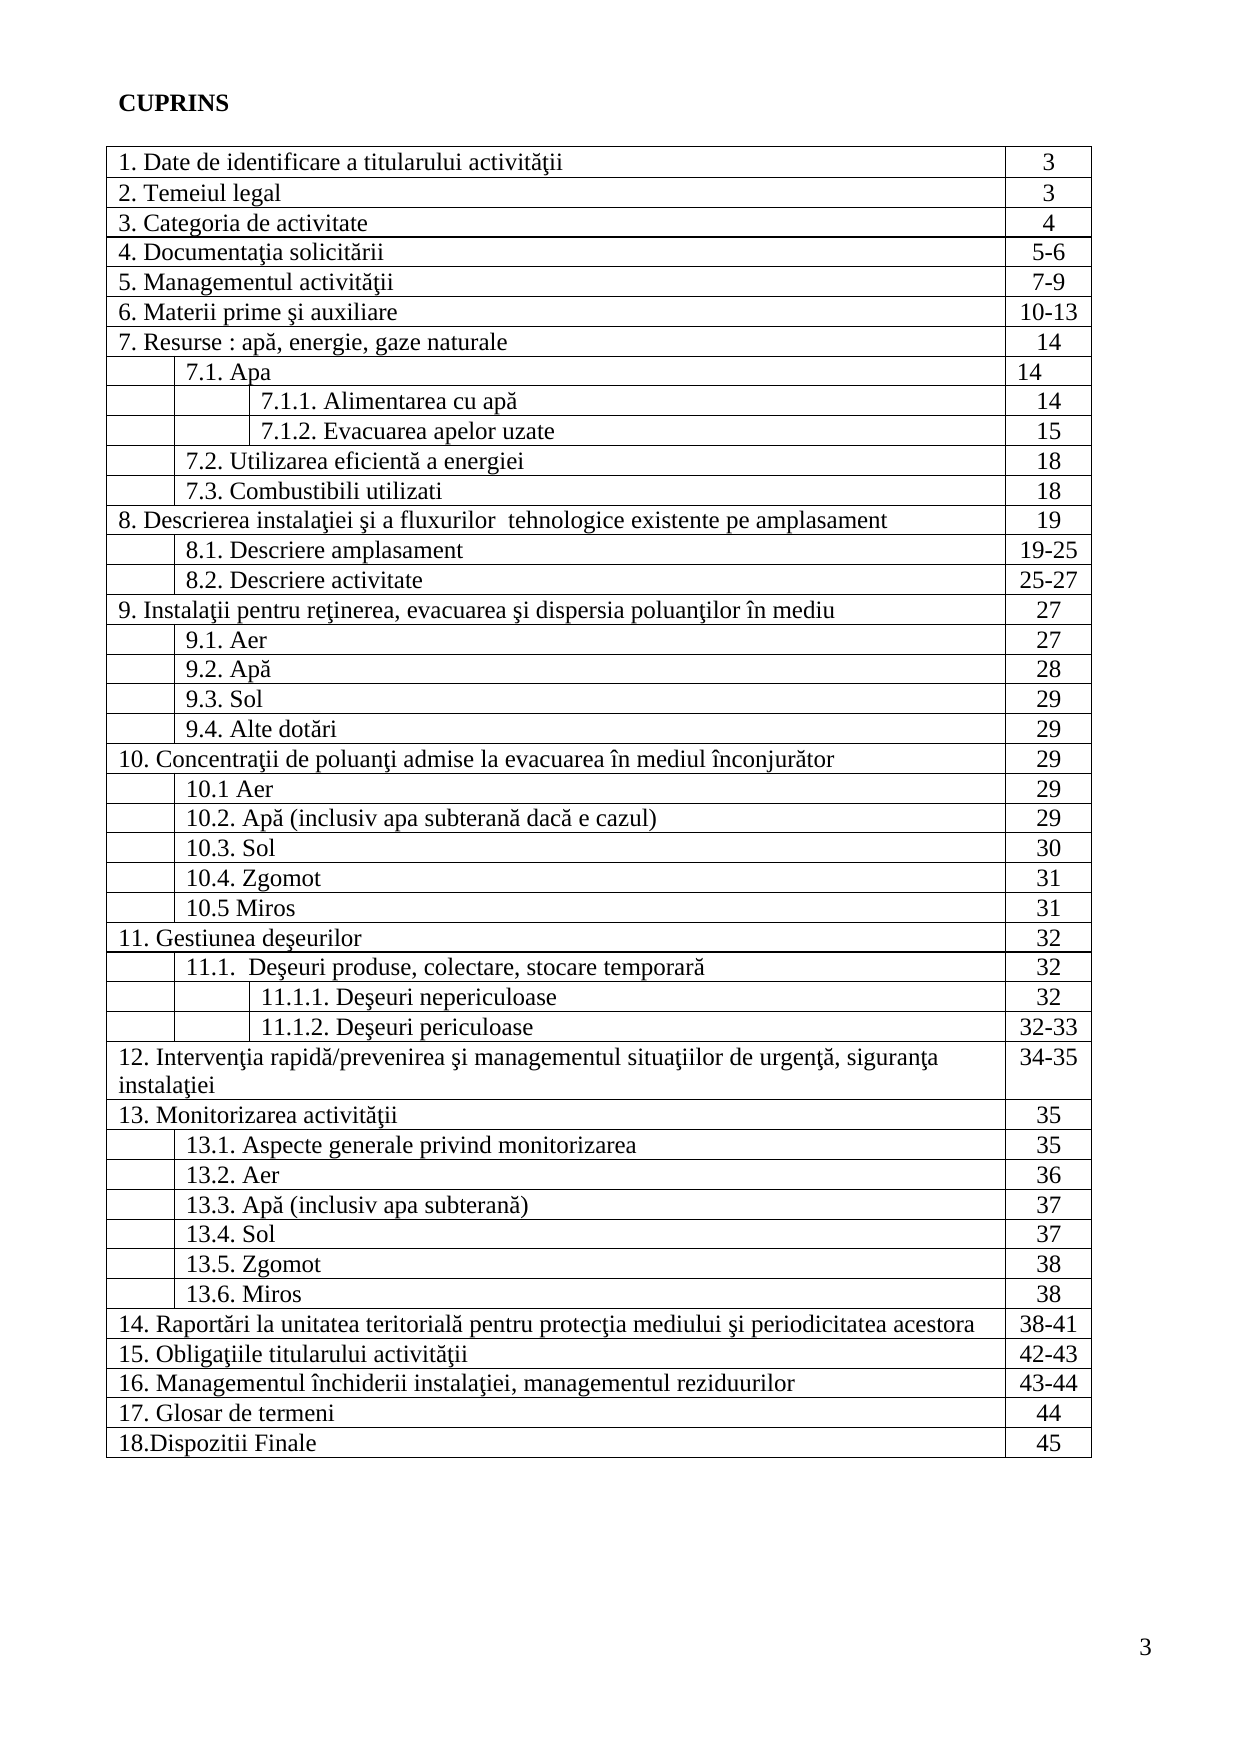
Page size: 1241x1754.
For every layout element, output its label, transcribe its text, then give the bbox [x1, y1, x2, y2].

table_cell 6. Materii prime şi auxiliare [107, 297, 1005, 326]
table_cell 10-13 [1006, 297, 1091, 326]
table_cell [107, 476, 174, 504]
table_cell [107, 416, 174, 445]
table_cell 8.1. Descriere amplasament [175, 535, 1005, 564]
table_cell 10. Concentraţii de poluanţi admise la evacuarea în mediul înconjurător [107, 744, 1005, 773]
table_cell 37 [1006, 1190, 1091, 1218]
table_cell 13.5. Zgomot [175, 1249, 1005, 1278]
table_cell 11.1.2. Deşeuri periculoase [250, 1012, 1005, 1041]
table_cell 38-41 [1006, 1309, 1091, 1338]
table_cell 34-35 [1006, 1042, 1091, 1099]
table_cell 3. Categoria de activitate [107, 208, 1005, 236]
table_cell 29 [1006, 744, 1091, 773]
table_cell 15 [1006, 416, 1091, 445]
table_cell 8.2. Descriere activitate [175, 565, 1005, 594]
table_cell 13.2. Aer [175, 1160, 1005, 1189]
table_cell 15. Obligaţiile titularului activităţii [107, 1339, 1005, 1367]
table_cell [107, 446, 174, 475]
table_cell [107, 1190, 174, 1218]
table_cell [107, 1279, 174, 1308]
table_cell 14 [1006, 357, 1091, 385]
table_cell 17. Glosar de termeni [107, 1398, 1005, 1427]
table_cell 37 [1006, 1220, 1091, 1248]
table_cell 32 [1006, 982, 1091, 1011]
table_cell 13. Monitorizarea activităţii [107, 1100, 1005, 1129]
table_cell 9.3. Sol [175, 684, 1005, 713]
table_cell 7-9 [1006, 267, 1091, 296]
table_cell 29 [1006, 804, 1091, 832]
table_cell 7.2. Utilizarea eficientă a energiei [175, 446, 1005, 475]
table_cell 18.Dispozitii Finale [107, 1428, 1005, 1457]
table_cell 25-27 [1006, 565, 1091, 594]
table_cell 19-25 [1006, 535, 1091, 564]
table_cell 38 [1006, 1249, 1091, 1278]
table_cell 4 [1006, 208, 1091, 236]
table_cell [107, 1160, 174, 1189]
table_cell [107, 774, 174, 802]
table_cell 36 [1006, 1160, 1091, 1189]
table_cell [175, 982, 249, 1011]
table_cell 29 [1006, 774, 1091, 802]
table_cell 9.2. Apă [175, 655, 1005, 683]
table_cell 5-6 [1006, 238, 1091, 266]
table_cell 18 [1006, 446, 1091, 475]
table_cell [107, 893, 174, 922]
table_cell [107, 1249, 174, 1278]
table_cell [107, 953, 174, 981]
table_header 1. Date de identificare a titularului activităţii [107, 147, 1005, 177]
table_cell 11.1.1. Deşeuri nepericuloase [250, 982, 1005, 1011]
table_cell 9. Instalaţii pentru reţinerea, evacuarea şi dispersia poluanţilor în mediu [107, 595, 1005, 624]
table_cell [107, 625, 174, 653]
table_cell 10.1 Aer [175, 774, 1005, 802]
table_cell [107, 386, 174, 415]
table_cell 13.4. Sol [175, 1220, 1005, 1248]
table_cell 18 [1006, 476, 1091, 504]
table_cell 29 [1006, 714, 1091, 743]
table_cell [175, 1012, 249, 1041]
table_cell 9.4. Alte dotări [175, 714, 1005, 743]
table_cell 12. Intervenţia rapidă/prevenirea şi managementul situaţiilor de urgenţă, siguranţa instalaţiei [107, 1042, 1005, 1099]
table_cell 28 [1006, 655, 1091, 683]
table_cell 10.5 Miros [175, 893, 1005, 922]
table_cell [107, 565, 174, 594]
table_cell [107, 714, 174, 743]
table_cell 7.1. Apa [175, 357, 1005, 385]
table_cell 30 [1006, 833, 1091, 862]
table_cell 45 [1006, 1428, 1091, 1457]
table_cell 43-44 [1006, 1369, 1091, 1397]
table_header 3 [1006, 147, 1091, 177]
table_cell [107, 1130, 174, 1159]
table_cell [175, 386, 249, 415]
table_cell 27 [1006, 625, 1091, 653]
table_cell 16. Managementul închiderii instalaţiei, managementul reziduurilor [107, 1369, 1005, 1397]
table_cell [107, 804, 174, 832]
table_cell 7.3. Combustibili utilizati [175, 476, 1005, 504]
table_cell 13.6. Miros [175, 1279, 1005, 1308]
table_cell 19 [1006, 506, 1091, 534]
table_cell [175, 416, 249, 445]
table_cell 32 [1006, 923, 1091, 951]
table_cell 31 [1006, 893, 1091, 922]
table_cell 11. Gestiunea deşeurilor [107, 923, 1005, 951]
table_cell 10.3. Sol [175, 833, 1005, 862]
table_cell [107, 535, 174, 564]
table_cell 11.1. Deşeuri produse, colectare, stocare temporară [175, 953, 1005, 981]
text CUPRINS [118, 88, 1152, 117]
table_cell 7. Resurse : apă, energie, gaze naturale [107, 327, 1005, 356]
table_cell 7.1.1. Alimentarea cu apă [250, 386, 1005, 415]
table_cell 44 [1006, 1398, 1091, 1427]
table_cell 42-43 [1006, 1339, 1091, 1367]
table_cell 14 [1006, 386, 1091, 415]
table_cell 10.2. Apă (inclusiv apa subterană dacă e cazul) [175, 804, 1005, 832]
table_cell [107, 1012, 174, 1041]
table_cell 14. Raportări la unitatea teritorială pentru protecţia mediului şi periodicitatea acestora [107, 1309, 1005, 1338]
table_cell 13.1. Aspecte generale privind monitorizarea [175, 1130, 1005, 1159]
table_cell 4. Documentaţia solicitării [107, 238, 1005, 266]
table_cell 32 [1006, 953, 1091, 981]
table_cell [107, 357, 174, 385]
table_cell 10.4. Zgomot [175, 863, 1005, 892]
table_cell [107, 863, 174, 892]
table_cell 31 [1006, 863, 1091, 892]
table_cell [107, 1220, 174, 1248]
table_cell 9.1. Aer [175, 625, 1005, 653]
table_cell 8. Descrierea instalaţiei şi a fluxurilor tehnologice existente pe amplasament [107, 506, 1005, 534]
table_cell 35 [1006, 1130, 1091, 1159]
table_cell 32-33 [1006, 1012, 1091, 1041]
table_cell 14 [1006, 327, 1091, 356]
table_cell 3 [1006, 178, 1091, 207]
table_cell 13.3. Apă (inclusiv apa subterană) [175, 1190, 1005, 1218]
table_cell [107, 982, 174, 1011]
table_cell 35 [1006, 1100, 1091, 1129]
table_cell 5. Managementul activităţii [107, 267, 1005, 296]
table_cell 29 [1006, 684, 1091, 713]
table_cell 38 [1006, 1279, 1091, 1308]
table_cell [107, 655, 174, 683]
table_cell [107, 684, 174, 713]
table_cell 7.1.2. Evacuarea apelor uzate [250, 416, 1005, 445]
table_cell 2. Temeiul legal [107, 178, 1005, 207]
table_cell 27 [1006, 595, 1091, 624]
table_cell [107, 833, 174, 862]
